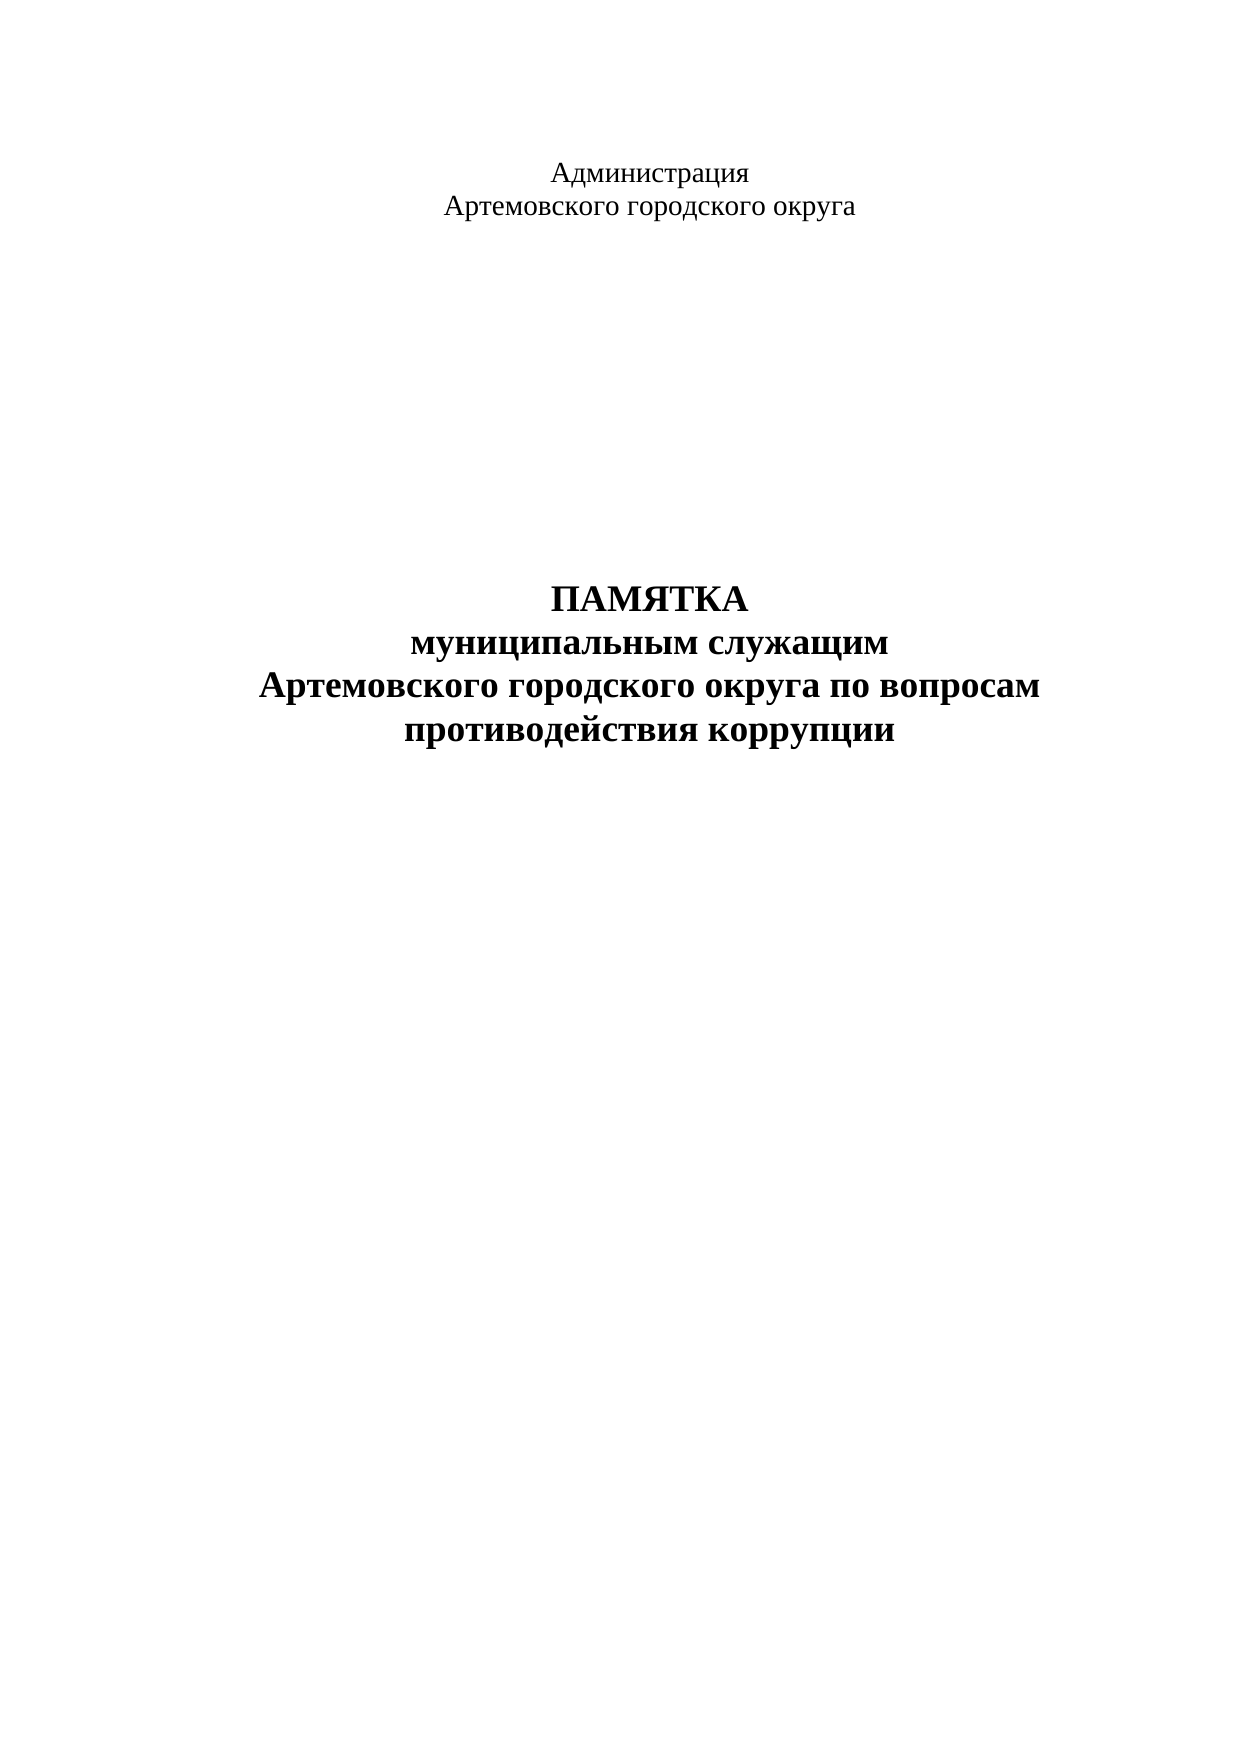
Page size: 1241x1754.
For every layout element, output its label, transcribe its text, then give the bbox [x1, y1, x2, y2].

text Артемовского городского округа по вопросам противодействия коррупции [118, 663, 1181, 749]
text ПАМЯТКА [118, 577, 1181, 620]
text Администрация [118, 155, 1181, 188]
text муниципальным служащим [118, 620, 1181, 663]
text Артемовского городского округа [118, 188, 1181, 222]
